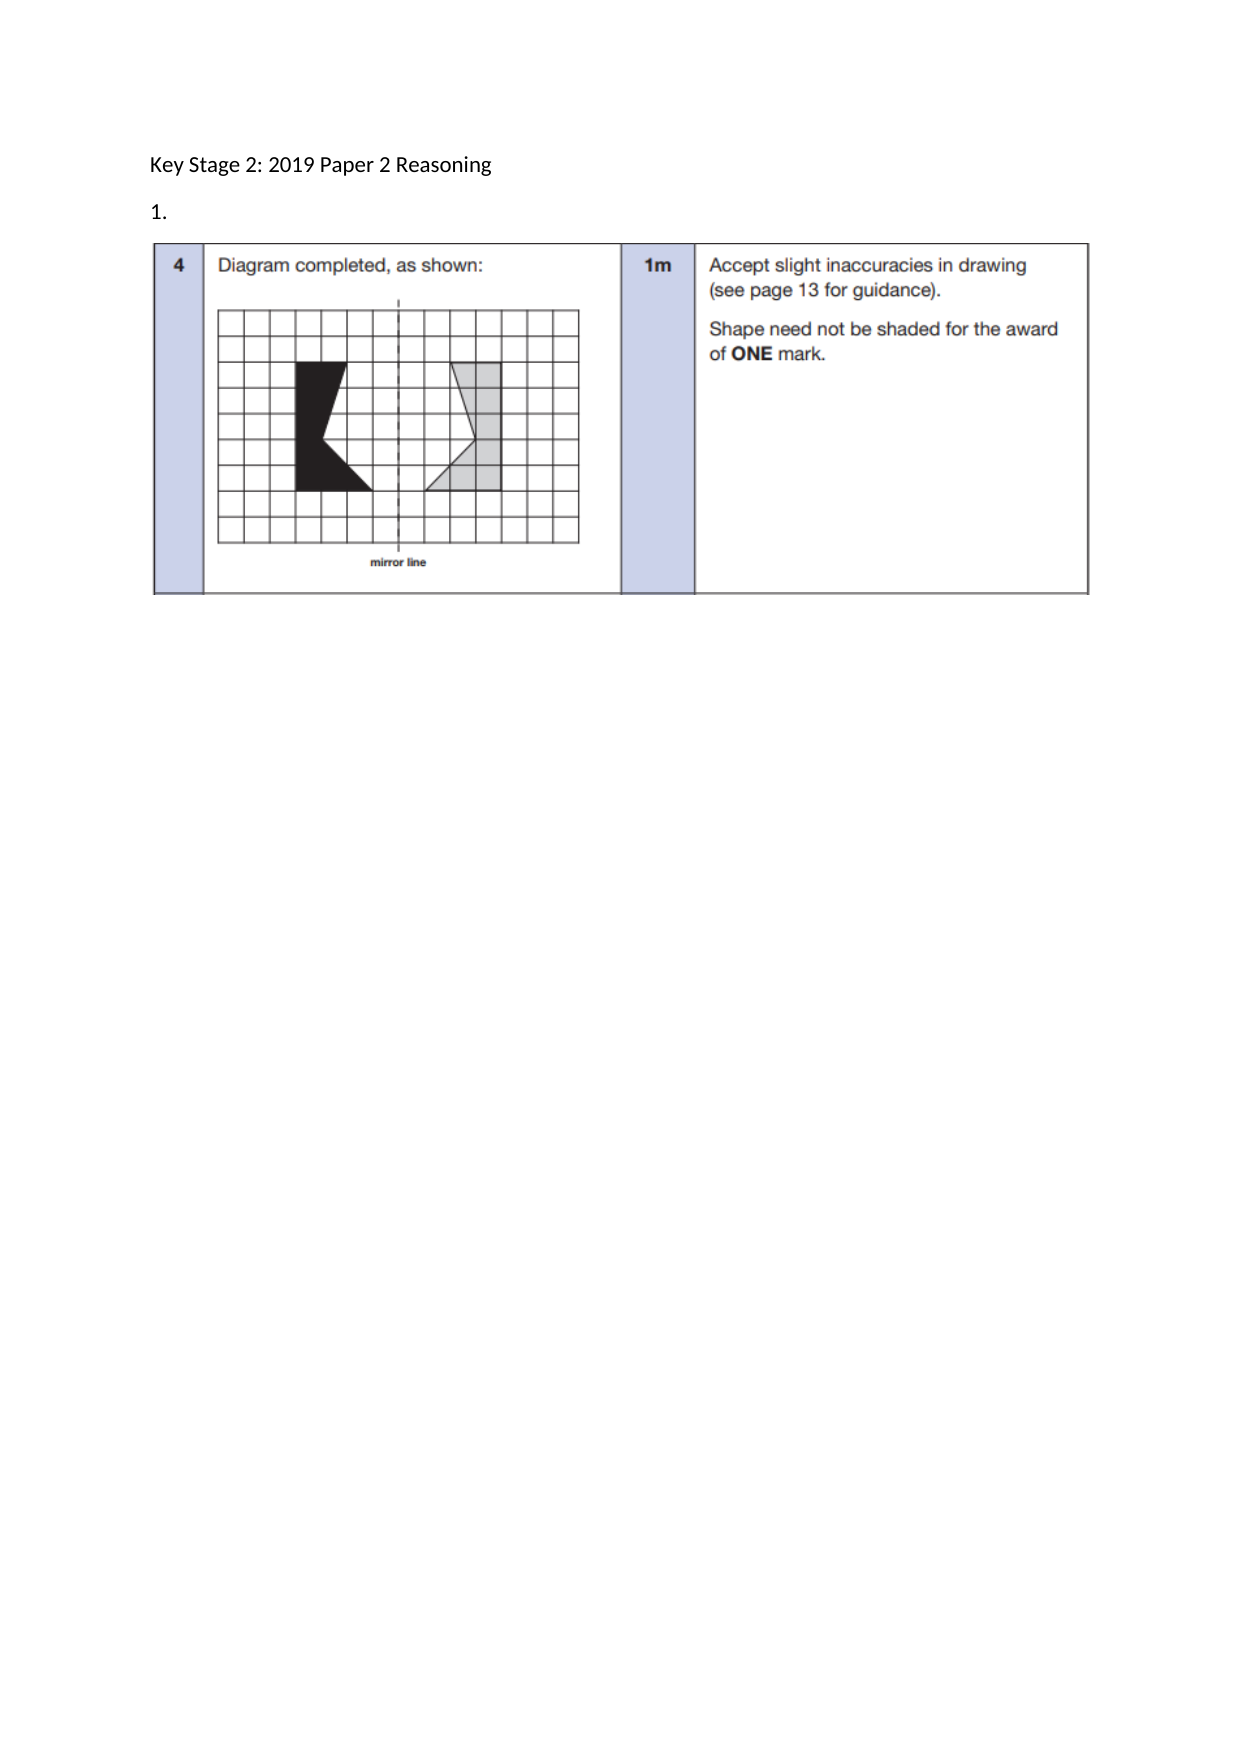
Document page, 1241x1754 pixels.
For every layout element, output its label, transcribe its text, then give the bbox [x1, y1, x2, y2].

picture [150, 243, 1091, 595]
text Key Stage 2: 2019 Paper 2 Reasoning [150, 150, 1090, 178]
text 1. [150, 197, 1090, 225]
